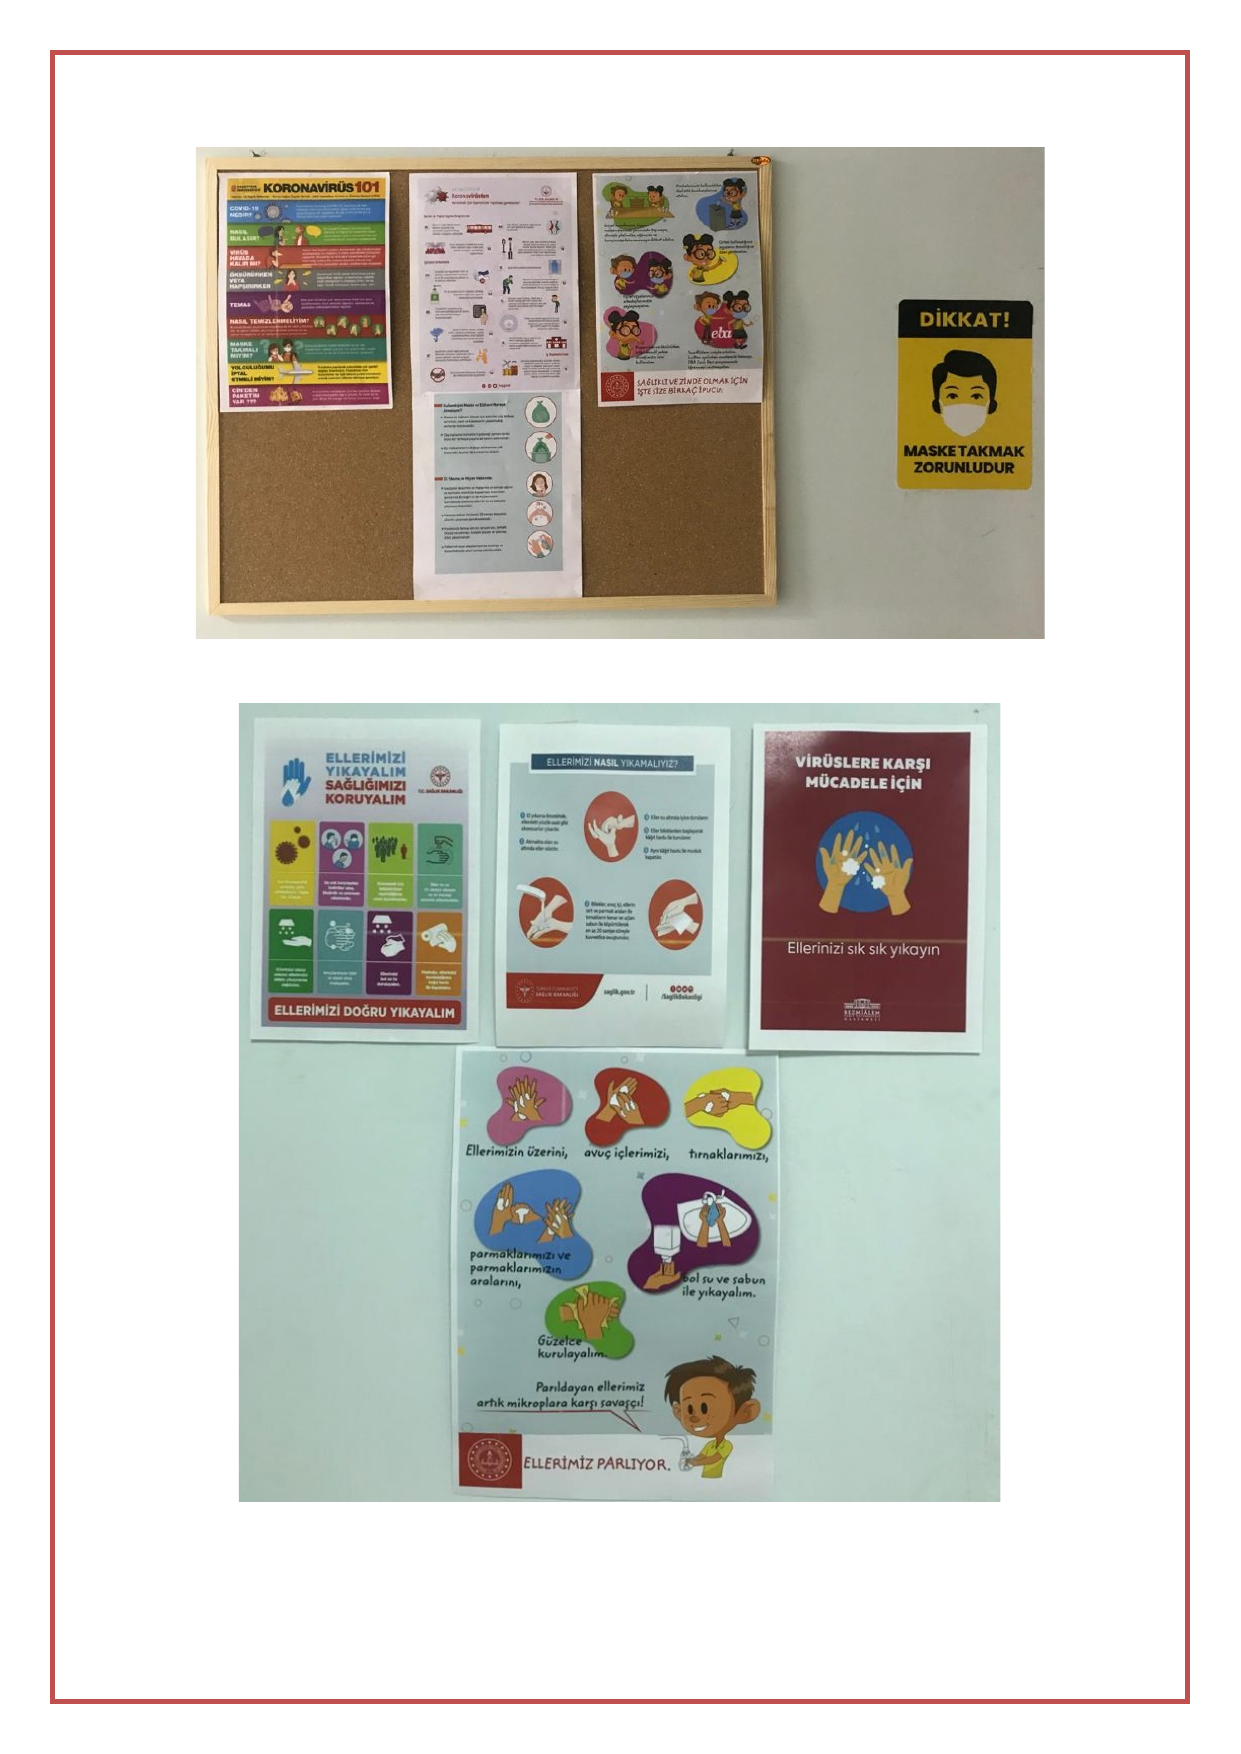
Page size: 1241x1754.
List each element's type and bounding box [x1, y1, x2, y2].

picture [195, 147, 1045, 639]
picture [237, 703, 1001, 1501]
